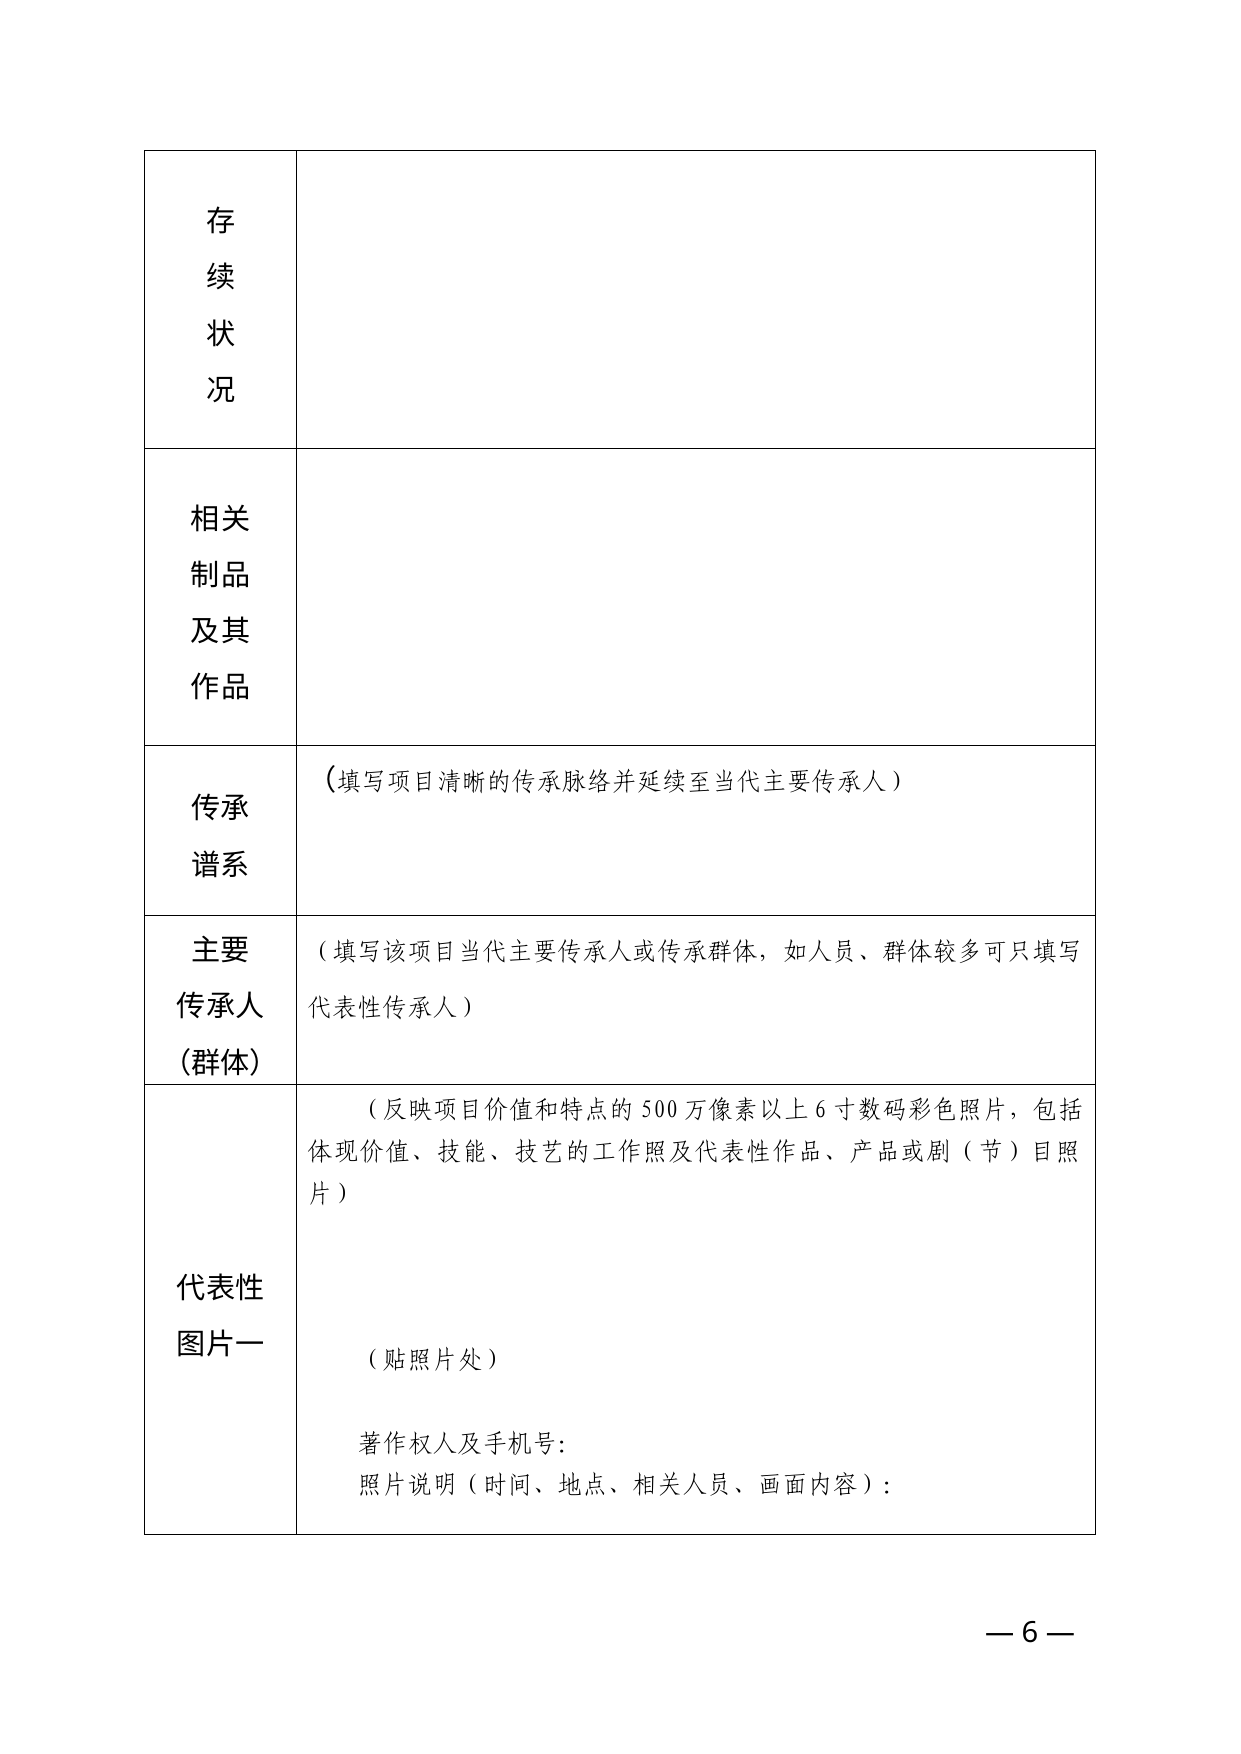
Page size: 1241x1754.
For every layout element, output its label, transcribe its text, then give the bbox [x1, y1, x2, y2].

table_cell 存 续 状 况 [145, 151, 296, 447]
table_cell 代表性图片一 [145, 1085, 296, 1534]
table_cell 主要 传承人（群体） [145, 916, 296, 1084]
table_cell 传承 谱系 [145, 746, 296, 914]
table_cell （填写该项目当代主要传承人或传承群体，如人员、群体较多可只填写代表性传承人） [297, 916, 1095, 1084]
table_cell 相关 制品 及其 作品 [145, 449, 296, 745]
table_cell [297, 449, 1095, 745]
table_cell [297, 1085, 1095, 1534]
table_cell [297, 151, 1095, 447]
table_cell （填写项目清晰的传承脉络并延续至当代主要传承人） [297, 746, 1095, 914]
